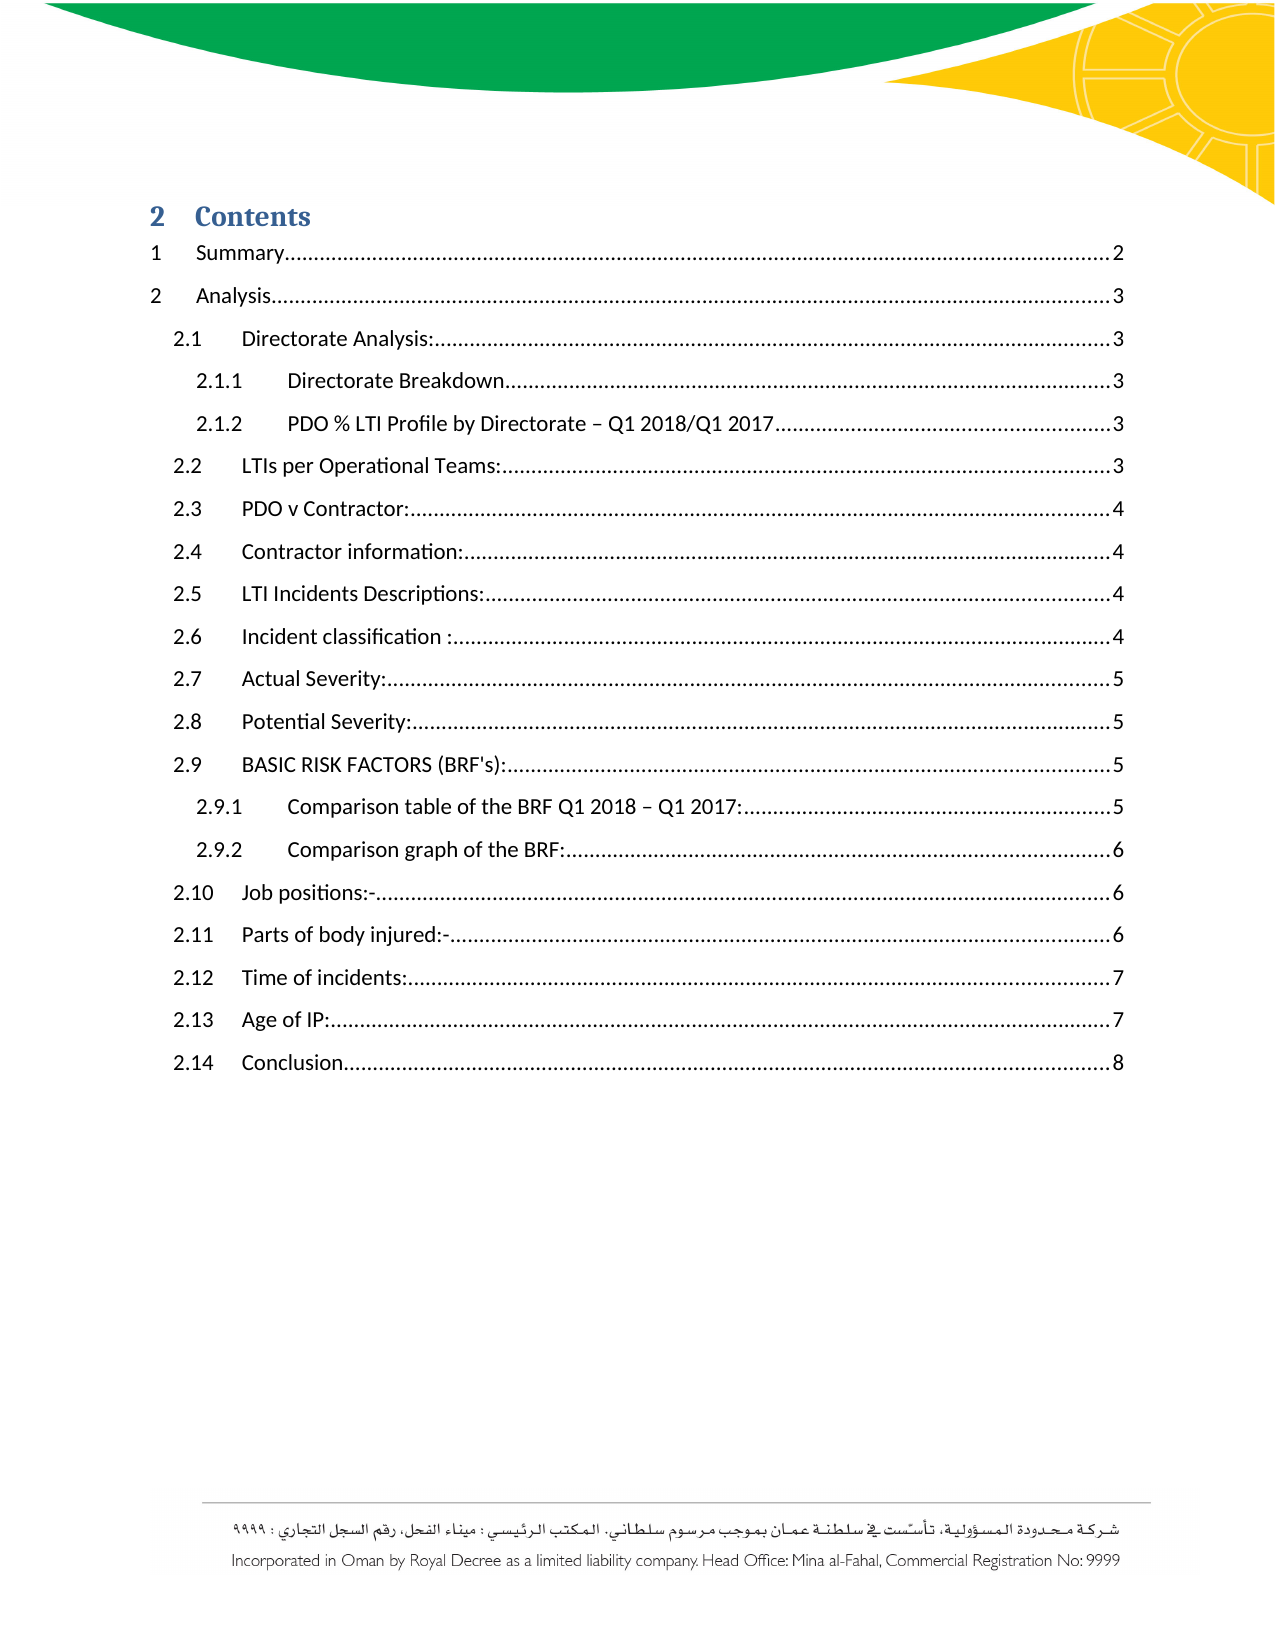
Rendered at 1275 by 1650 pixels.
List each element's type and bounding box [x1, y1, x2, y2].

picture [150, 1488, 1200, 1575]
picture [0, 1, 1275, 206]
